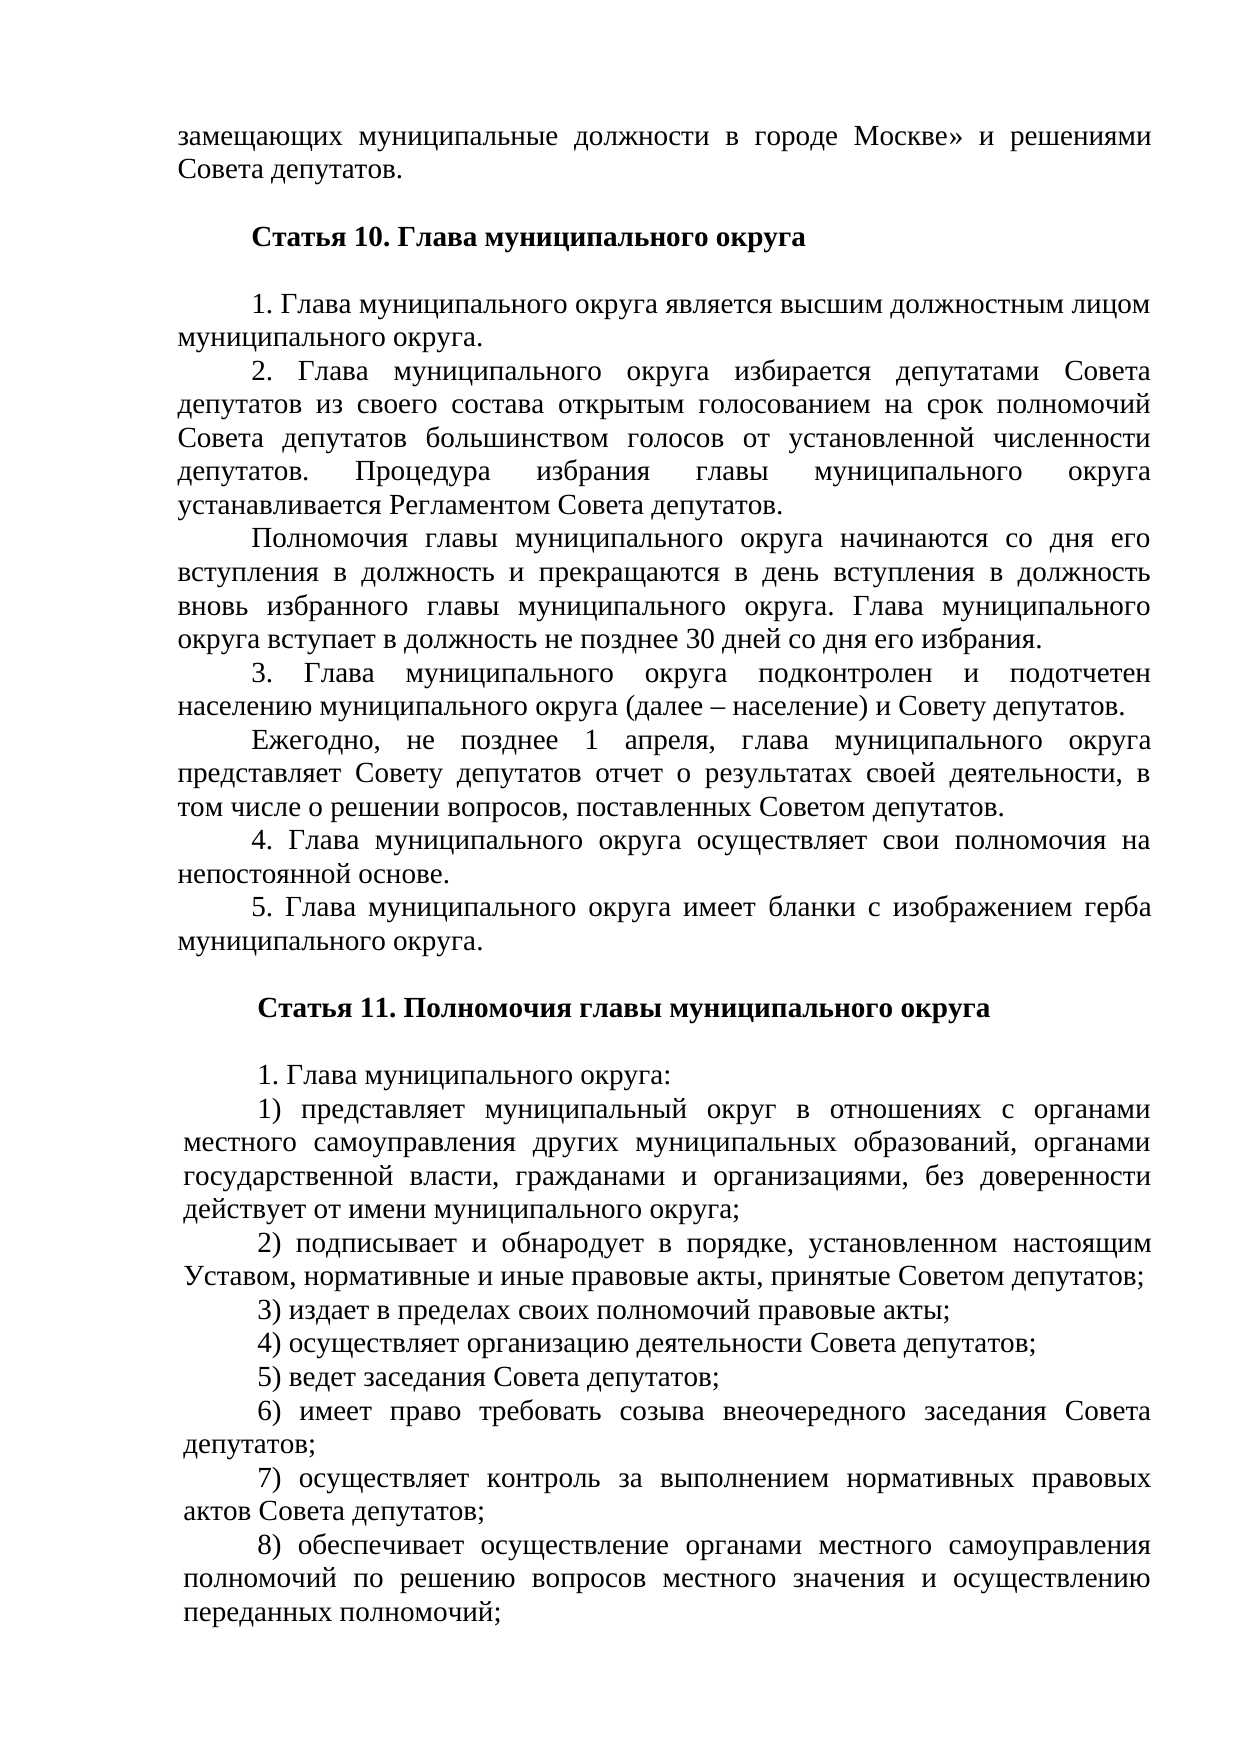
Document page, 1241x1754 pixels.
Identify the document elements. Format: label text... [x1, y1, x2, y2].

text 1. Глава муниципального округа является высшим должностным лицом муниципального округа. [177, 286, 1152, 353]
text 5. Глава муниципального округа имеет бланки с изображением герба муниципального округа. [177, 889, 1152, 957]
text 6) имеет право требовать созыва внеочередного заседания Совета депутатов; [183, 1393, 1152, 1460]
text Полномочия главы муниципального округа начинаются со дня его вступления в должность и прекращаются в день вступления в должность вновь избранного главы муниципального округа. Глава муниципального округа вступает в должность не позднее 30 дней со дня его избрания. [177, 521, 1152, 655]
text 5) ведет заседания Совета депутатов; [183, 1359, 1152, 1393]
text Ежегодно, не позднее 1 апреля, глава муниципального округа представляет Совету депутатов отчет о результатах своей деятельности, в том числе о решении вопросов, поставленных Советом депутатов. [177, 722, 1152, 822]
text 8) обеспечивает осуществление органами местного самоуправления полномочий по решению вопросов местного значения и осуществлению переданных полномочий; [183, 1527, 1152, 1627]
text 4) осуществляет организацию деятельности Совета депутатов; [183, 1326, 1152, 1359]
text 2) подписывает и обнародует в порядке, установленном настоящим Уставом, нормативные и иные правовые акты, принятые Советом депутатов; [183, 1225, 1152, 1292]
text Статья 10. Глава муниципального округа [177, 219, 1152, 252]
text 1) представляет муниципальный округ в отношениях с органами местного самоуправления других муниципальных образований, органами государственной власти, гражданами и организациями, без доверенности действует от имени муниципального округа; [183, 1091, 1152, 1225]
text 3. Глава муниципального округа подконтролен и подотчетен населению муниципального округа (далее – население) и Совету депутатов. [177, 655, 1152, 722]
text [177, 118, 1152, 185]
text 4. Глава муниципального округа осуществляет свои полномочия на непостоянной основе. [177, 822, 1152, 889]
text 2. Глава муниципального округа избирается депутатами Совета депутатов из своего состава открытым голосованием на срок полномочий Совета депутатов большинством голосов от установленной численности депутатов. Процедура избрания главы муниципального округа устанавливается Регламентом Совета депутатов. [177, 353, 1152, 521]
text 7) осуществляет контроль за выполнением нормативных правовых актов Совета депутатов; [183, 1460, 1152, 1527]
text 3) издает в пределах своих полномочий правовые акты; [183, 1292, 1152, 1326]
text 1. Глава муниципального округа: [183, 1057, 1152, 1091]
text Статья 11. Полномочия главы муниципального округа [183, 990, 1152, 1024]
